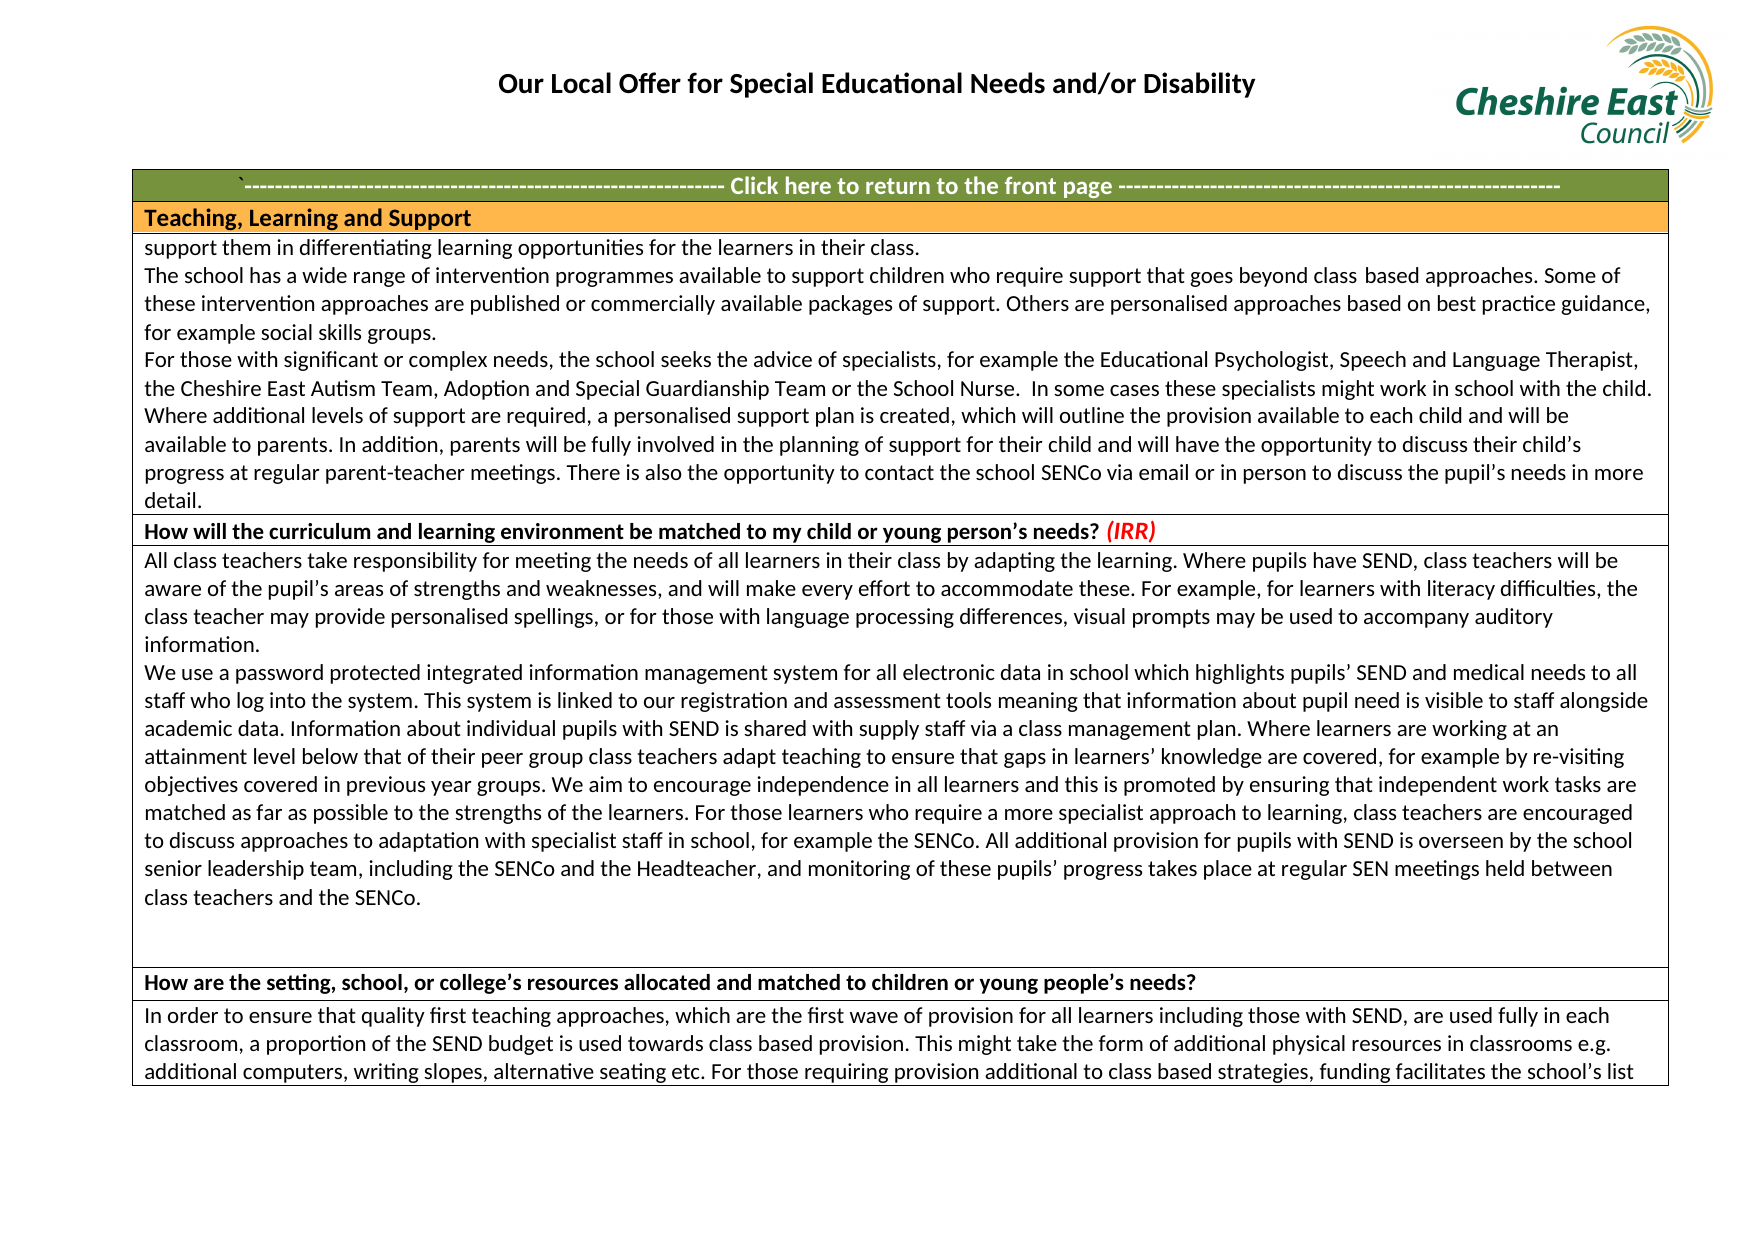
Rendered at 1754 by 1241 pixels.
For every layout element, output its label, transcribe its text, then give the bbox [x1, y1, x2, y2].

table_cell Teaching, Learning and Support [133, 202, 1668, 232]
picture [1430, 0, 1737, 166]
table_cell All class teachers take responsibility for meeting the needs of all learners in their class by adapting the learning. Where pupils have SEND, class teachers will be aware of the pupil’s areas of strengths and weaknesses, and will make every effort to accommodate these. For example, for learners with literacy difficulties, the class teacher may provide personalised spellings, or for those with language processing differences, visual prompts may be used to accompany auditory information. We use a password protected integrated information management system for all electronic data in school which highlights pupils’ SEND and medical needs to all staff who log into the system. This system is linked to our registration and assessment tools meaning that information about pupil need is visible to staff alongside academic data. Information about individual pupils with SEND is shared with supply staff via a class management plan. Where learners are working at an attainment level below that of their peer group class teachers adapt teaching to ensure that gaps in learners’ knowledge are covered, for example by re-visiting objectives covered in previous year groups. We aim to encourage independence in all learners and this is promoted by ensuring that independent work tasks are matched as far as possible to the strengths of the learners. For those learners who require a more specialist approach to learning, class teachers are encouraged to discuss approaches to adaptation with specialist staff in school, for example the SENCo. All additional provision for pupils with SEND is overseen by the school senior leadership team, including the SENCo and the Headteacher, and monitoring of these pupils’ progress takes place at regular SEN meetings held between class teachers and the SENCo. [133, 546, 1668, 967]
table_cell How will the curriculum and learning environment be matched to my child or young person’s needs? (IRR) [133, 515, 1668, 545]
table_cell How are the setting, school, or college’s resources allocated and matched to children or young people’s needs? [133, 968, 1668, 1000]
